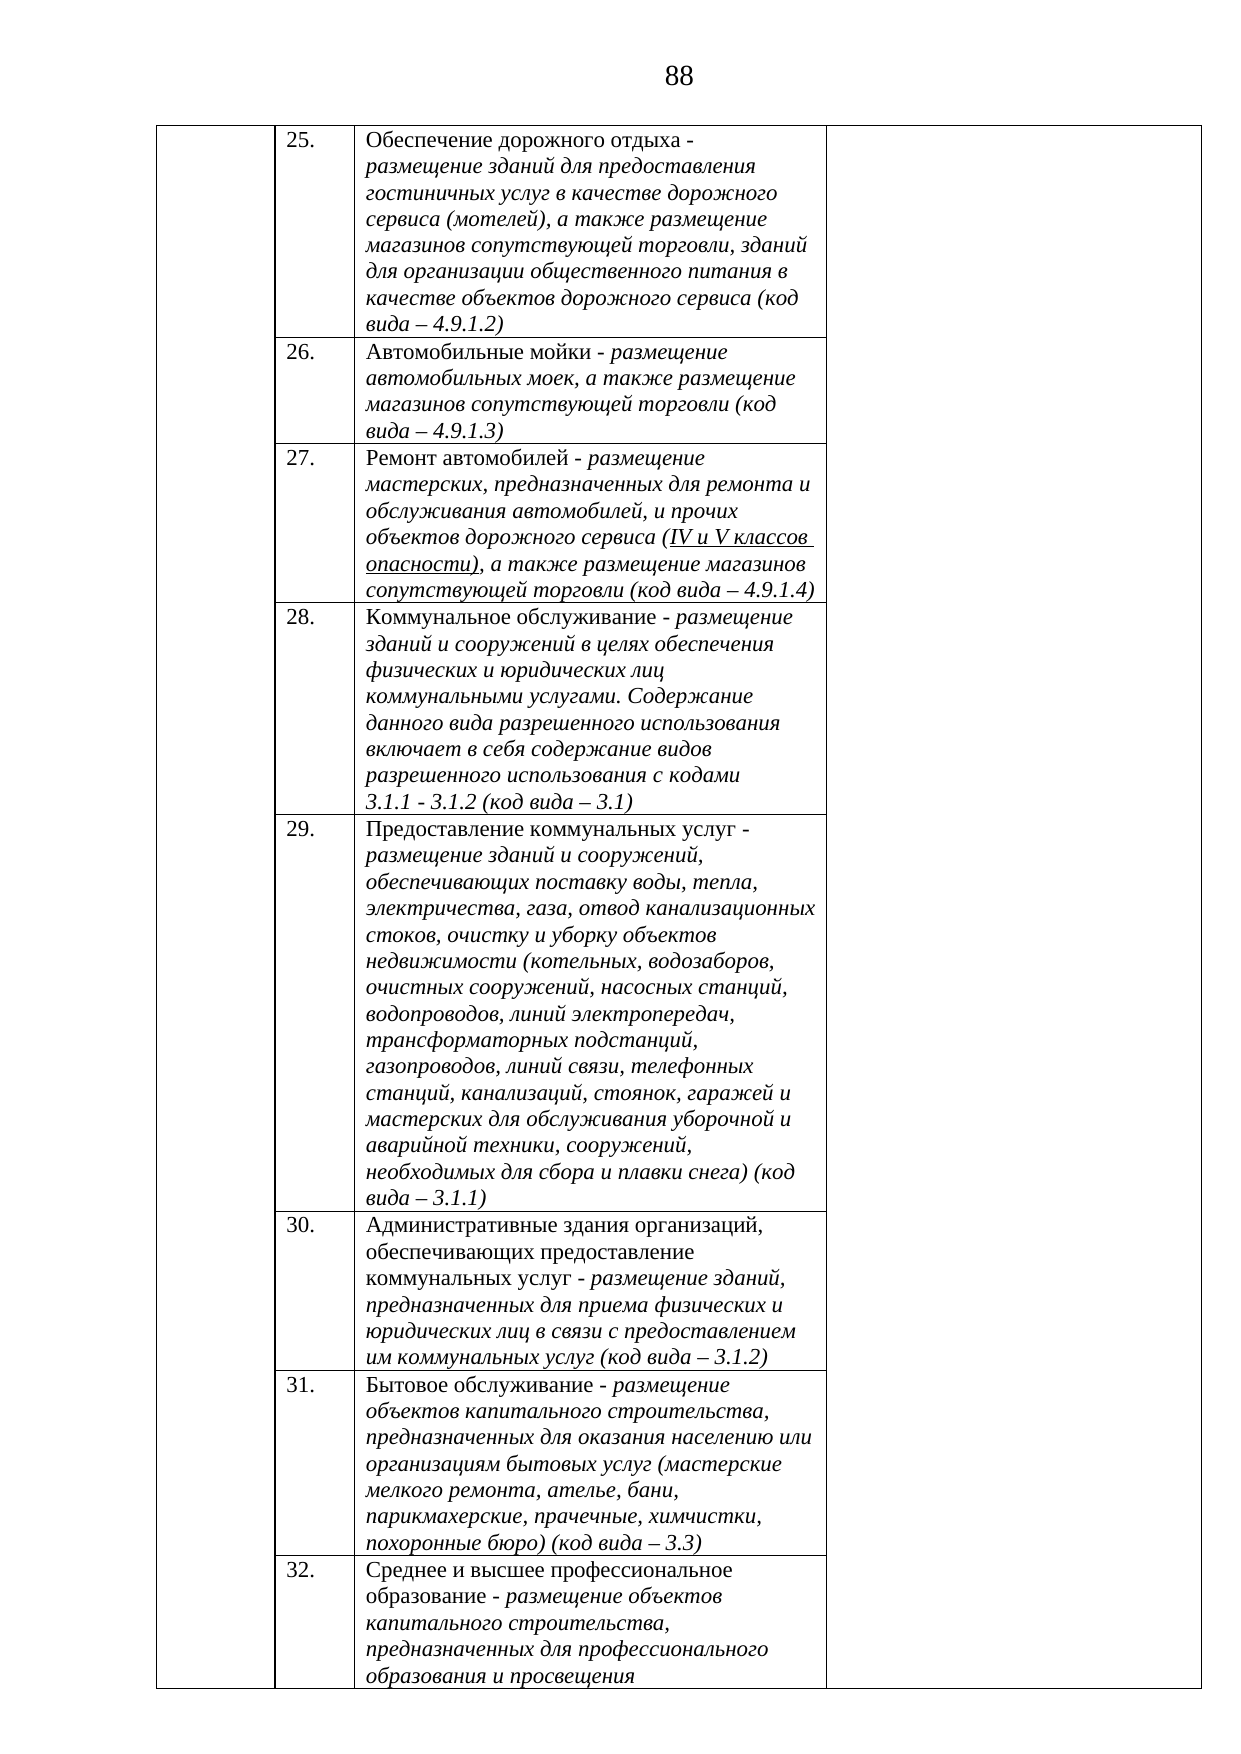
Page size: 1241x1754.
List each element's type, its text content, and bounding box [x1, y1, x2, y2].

table_cell 27. [276, 444, 354, 602]
table_cell 25. [276, 126, 354, 337]
table_cell Автомобильные мойки - размещение автомобильных моек, а также размещение магазинов сопутствующей торговли (код вида – 4.9.1.3) [355, 338, 826, 443]
table_cell 29. [276, 815, 354, 1211]
table_cell 32. [276, 1556, 354, 1688]
table_cell Бытовое обслуживание - размещение объектов капитального строительства, предназначенных для оказания населению или организациям бытовых услуг (мастерские мелкого ремонта, ателье, бани, парикмахерские, прачечные, химчистки, похоронные бюро) (код вида – 3.3) [355, 1371, 826, 1555]
table_cell 26. [276, 338, 354, 443]
table_cell 30. [276, 1212, 354, 1370]
table_cell Административные здания организаций, обеспечивающих предоставление коммунальных услуг - размещение зданий, предназначенных для приема физических и юридических лиц в связи с предоставлением им коммунальных услуг (код вида – 3.1.2) [355, 1212, 826, 1370]
table_cell Коммунальное обслуживание - размещение зданий и сооружений в целях обеспечения физических и юридических лиц коммунальными услугами. Содержание данного вида разрешенного использования включает в себя содержание видов разрешенного использования с кодами 3.1.1 - 3.1.2 (код вида – 3.1) [355, 603, 826, 814]
table_cell Ремонт автомобилей - размещение мастерских, предназначенных для ремонта и обслуживания автомобилей, и прочих объектов дорожного сервиса (IV и V классов опасности), а также размещение магазинов сопутствующей торговли (код вида – 4.9.1.4) [355, 444, 826, 602]
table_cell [355, 1556, 826, 1688]
table_cell Предоставление коммунальных услуг - размещение зданий и сооружений, обеспечивающих поставку воды, тепла, электричества, газа, отвод канализационных стоков, очистку и уборку объектов недвижимости (котельных, водозаборов, очистных сооружений, насосных станций, водопроводов, линий электропередач, трансформаторных подстанций, газопроводов, линий связи, телефонных станций, канализаций, стоянок, гаражей и мастерских для обслуживания уборочной и аварийной техники, сооружений, необходимых для сбора и плавки снега) (код вида – 3.1.1) [355, 815, 826, 1211]
table_cell Обеспечение дорожного отдыха - размещение зданий для предоставления гостиничных услуг в качестве дорожного сервиса (мотелей), а также размещение магазинов сопутствующей торговли, зданий для организации общественного питания в качестве объектов дорожного сервиса (код вида – 4.9.1.2) [355, 126, 826, 337]
table_cell 28. [276, 603, 354, 814]
table_cell 31. [276, 1371, 354, 1555]
